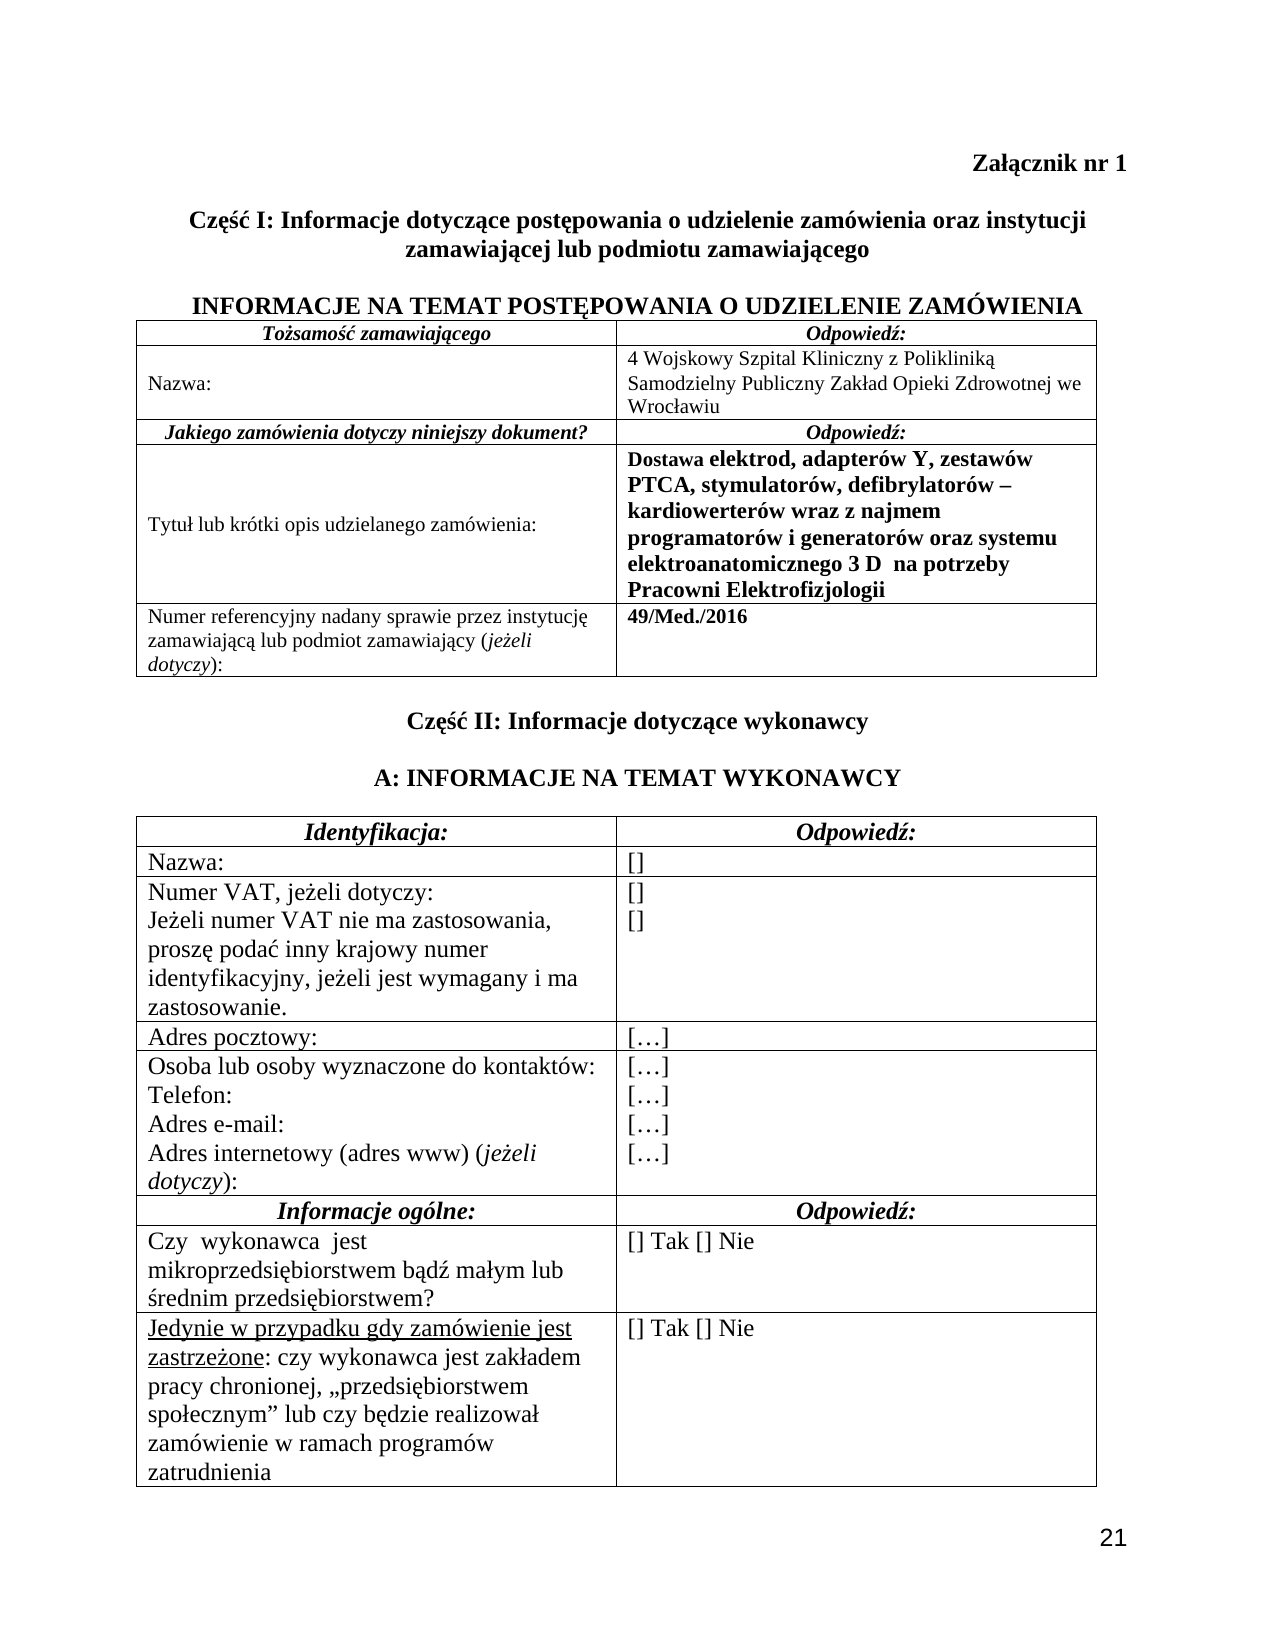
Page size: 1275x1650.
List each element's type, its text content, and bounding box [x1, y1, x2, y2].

table_cell Informacje ogólne: [137, 1196, 616, 1225]
table_cell Numer referencyjny nadany sprawie przez instytucję zamawiającą lub podmiot zamawiający (jeżeli dotyczy): [137, 604, 616, 676]
table_cell 4 Wojskowy Szpital Kliniczny z Polikliniką Samodzielny Publiczny Zakład Opieki Zdrowotnej we Wrocławiu [617, 346, 1096, 418]
table_cell Jakiego zamówienia dotyczy niniejszy dokument? [137, 420, 616, 444]
text A: INFORMACJE NA TEMAT WYKONAWCY [148, 763, 1127, 792]
table_cell 49/Med./2016 [617, 604, 1096, 676]
text Część I: Informacje dotyczące postępowania o udzielenie zamówienia oraz instytucji zamawiającej lub podmiotu zamawiającego [148, 205, 1127, 263]
table_cell Czy wykonawca jest mikroprzedsiębiorstwem bądź małym lub średnim przedsiębiorstwem? [137, 1226, 616, 1312]
table_cell Dostawa elektrod, adapterów Y, zestawów PTCA, stymulatorów, defibrylatorów – kardiowerterów wraz z najmem programatorów i generatorów oraz systemu elektroanatomicznego 3 D na potrzeby Pracowni Elektrofizjologii [617, 445, 1096, 603]
table_cell Nazwa: [137, 346, 616, 418]
table_cell Tytuł lub krótki opis udzielanego zamówienia: [137, 445, 616, 603]
table_cell Osoba lub osoby wyznaczone do kontaktów: Telefon: Adres e-mail: Adres internetowy (adres www) (jeżeli dotyczy): [137, 1051, 616, 1195]
table_header Odpowiedź: [617, 321, 1096, 345]
text INFORMACJE NA TEMAT POSTĘPOWANIA O UDZIELENIE ZAMÓWIENIA [148, 291, 1127, 320]
text Załącznik nr 1 [148, 148, 1127, 176]
table_cell […] […] […] […] [617, 1051, 1096, 1195]
table_header Identyfikacja: [137, 817, 616, 846]
table_cell Nazwa: [137, 847, 616, 876]
table_cell [] [617, 847, 1096, 876]
table_cell Odpowiedź: [617, 1196, 1096, 1225]
table_header Odpowiedź: [617, 817, 1096, 846]
table_cell Numer VAT, jeżeli dotyczy: Jeżeli numer VAT nie ma zastosowania, proszę podać inny krajowy numer identyfikacyjny, jeżeli jest wymagany i ma zastosowanie. [137, 877, 616, 1021]
table_cell Adres pocztowy: [137, 1022, 616, 1050]
table_header Tożsamość zamawiającego [137, 321, 616, 345]
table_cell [137, 1313, 616, 1486]
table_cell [617, 1313, 1096, 1486]
table_cell [] [] [617, 877, 1096, 1021]
text Część II: Informacje dotyczące wykonawcy [148, 706, 1127, 734]
table_cell […] [617, 1022, 1096, 1050]
table_cell [] Tak [] Nie [617, 1226, 1096, 1312]
table_cell Odpowiedź: [617, 420, 1096, 444]
